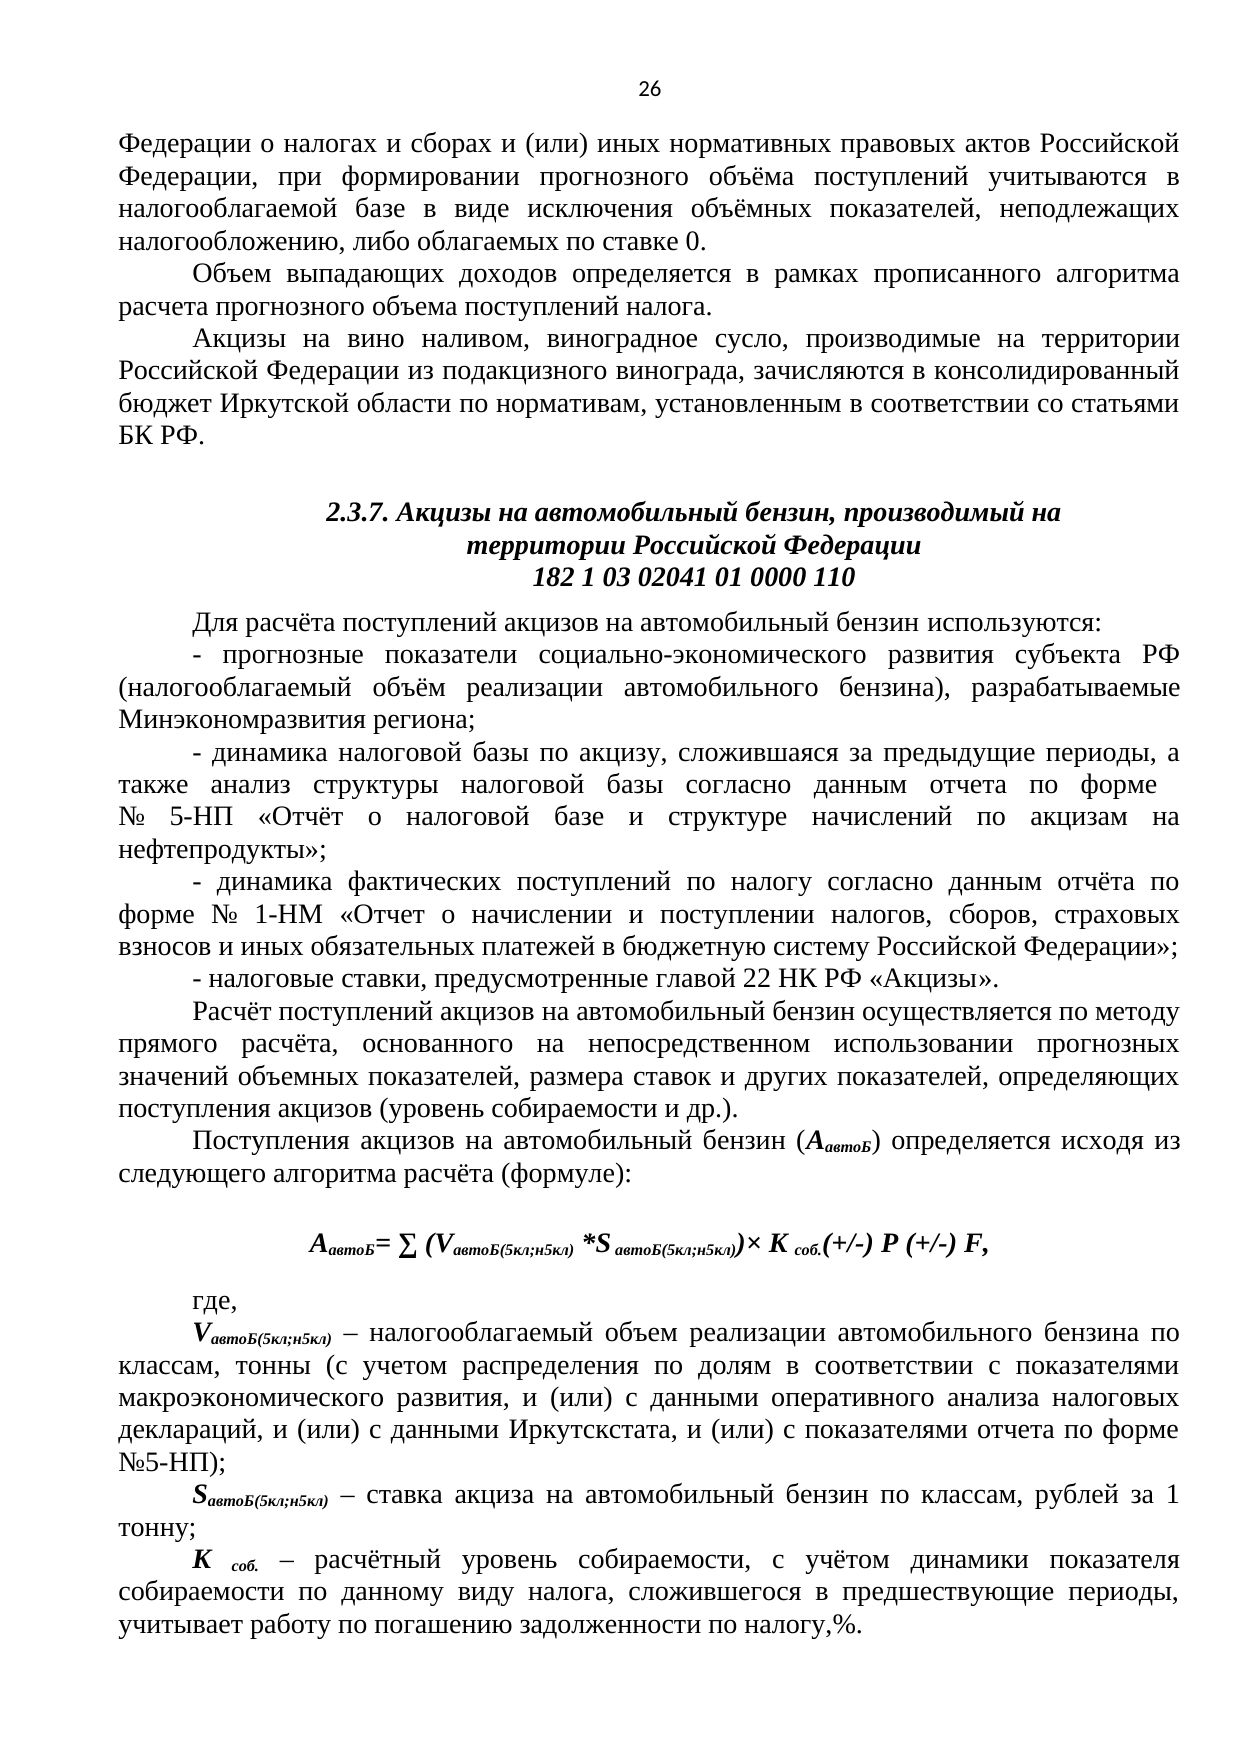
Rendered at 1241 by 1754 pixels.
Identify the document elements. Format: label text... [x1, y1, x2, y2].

list Для расчёта поступлений акцизов на автомобильный бензин используются: [118, 605, 1181, 637]
text Расчёт поступлений акцизов на автомобильный бензин осуществляется по методу прямого расчёта, основанного на непосредственном использовании прогнозных значений объемных показателей, размера ставок и других показателей, определяющих поступления акцизов (уровень собираемости и др.). [118, 994, 1181, 1123]
text - динамика фактических поступлений по налогу согласно данным отчёта по форме № 1-НМ «Отчет о начислении и поступлении налогов, сборов, страховых взносов и иных обязательных платежей в бюджетную систему Российской Федерации»; [118, 864, 1181, 961]
text Объем выпадающих доходов определяется в рамках прописанного алгоритма расчета прогнозного объема поступлений налога. [118, 256, 1181, 321]
text - налоговые ставки, предусмотренные главой 22 НК РФ «Акцизы». [118, 961, 1181, 994]
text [118, 127, 1181, 256]
text - прогнозные показатели социально-экономического развития субъекта РФ (налогооблагаемый объём реализации автомобильного бензина), разрабатываемые Минэкономразвития региона; [118, 637, 1181, 735]
text Поступления акцизов на автомобильный бензин (АавтоБ) определяется исходя из следующего алгоритма расчёта (формуле): [118, 1123, 1181, 1188]
subtitle 2.3.7. Акцизы на автомобильный бензин, производимый на территории Российской Федерации 182 1 03 02041 01 0000 110 [325, 495, 1063, 593]
text K соб. – расчётный уровень собираемости, с учётом динамики показателя собираемости по данному виду налога, сложившегося в предшествующие периоды, учитывает работу по погашению задолженности по налогу,%. [118, 1542, 1181, 1639]
text АавтоБ= ∑ (VавтоБ(5кл;н5кл) *S автоБ(5кл;н5кл))× K соб.(+/-) P (+/-) F, [118, 1227, 1181, 1259]
text Акцизы на вино наливом, виноградное сусло, производимые на территории Российской Федерации из подакцизного винограда, зачисляются в консолидированный бюджет Иркутской области по нормативам, установленным в соответствии со статьями БК РФ. [118, 321, 1181, 451]
text VавтоБ(5кл;н5кл) – налогооблагаемый объем реализации автомобильного бензина по классам, тонны (с учетом распределения по долям в соответствии с показателями макроэкономического развития, и (или) с данными оперативного анализа налоговых деклараций, и (или) с данными Иркутскстата, и (или) с показателями отчета по форме №5-НП); [118, 1315, 1181, 1477]
text - динамика налоговой базы по акцизу, сложившаяся за предыдущие периоды, а также анализ структуры налоговой базы согласно данным отчета по форме № 5-НП «Отчёт о налоговой базе и структуре начислений по акцизам на нефтепродукты»; [118, 735, 1181, 864]
text где, [118, 1283, 1181, 1315]
text SавтоБ(5кл;н5кл) – ставка акциза на автомобильный бензин по классам, рублей за 1 тонну; [118, 1477, 1181, 1542]
